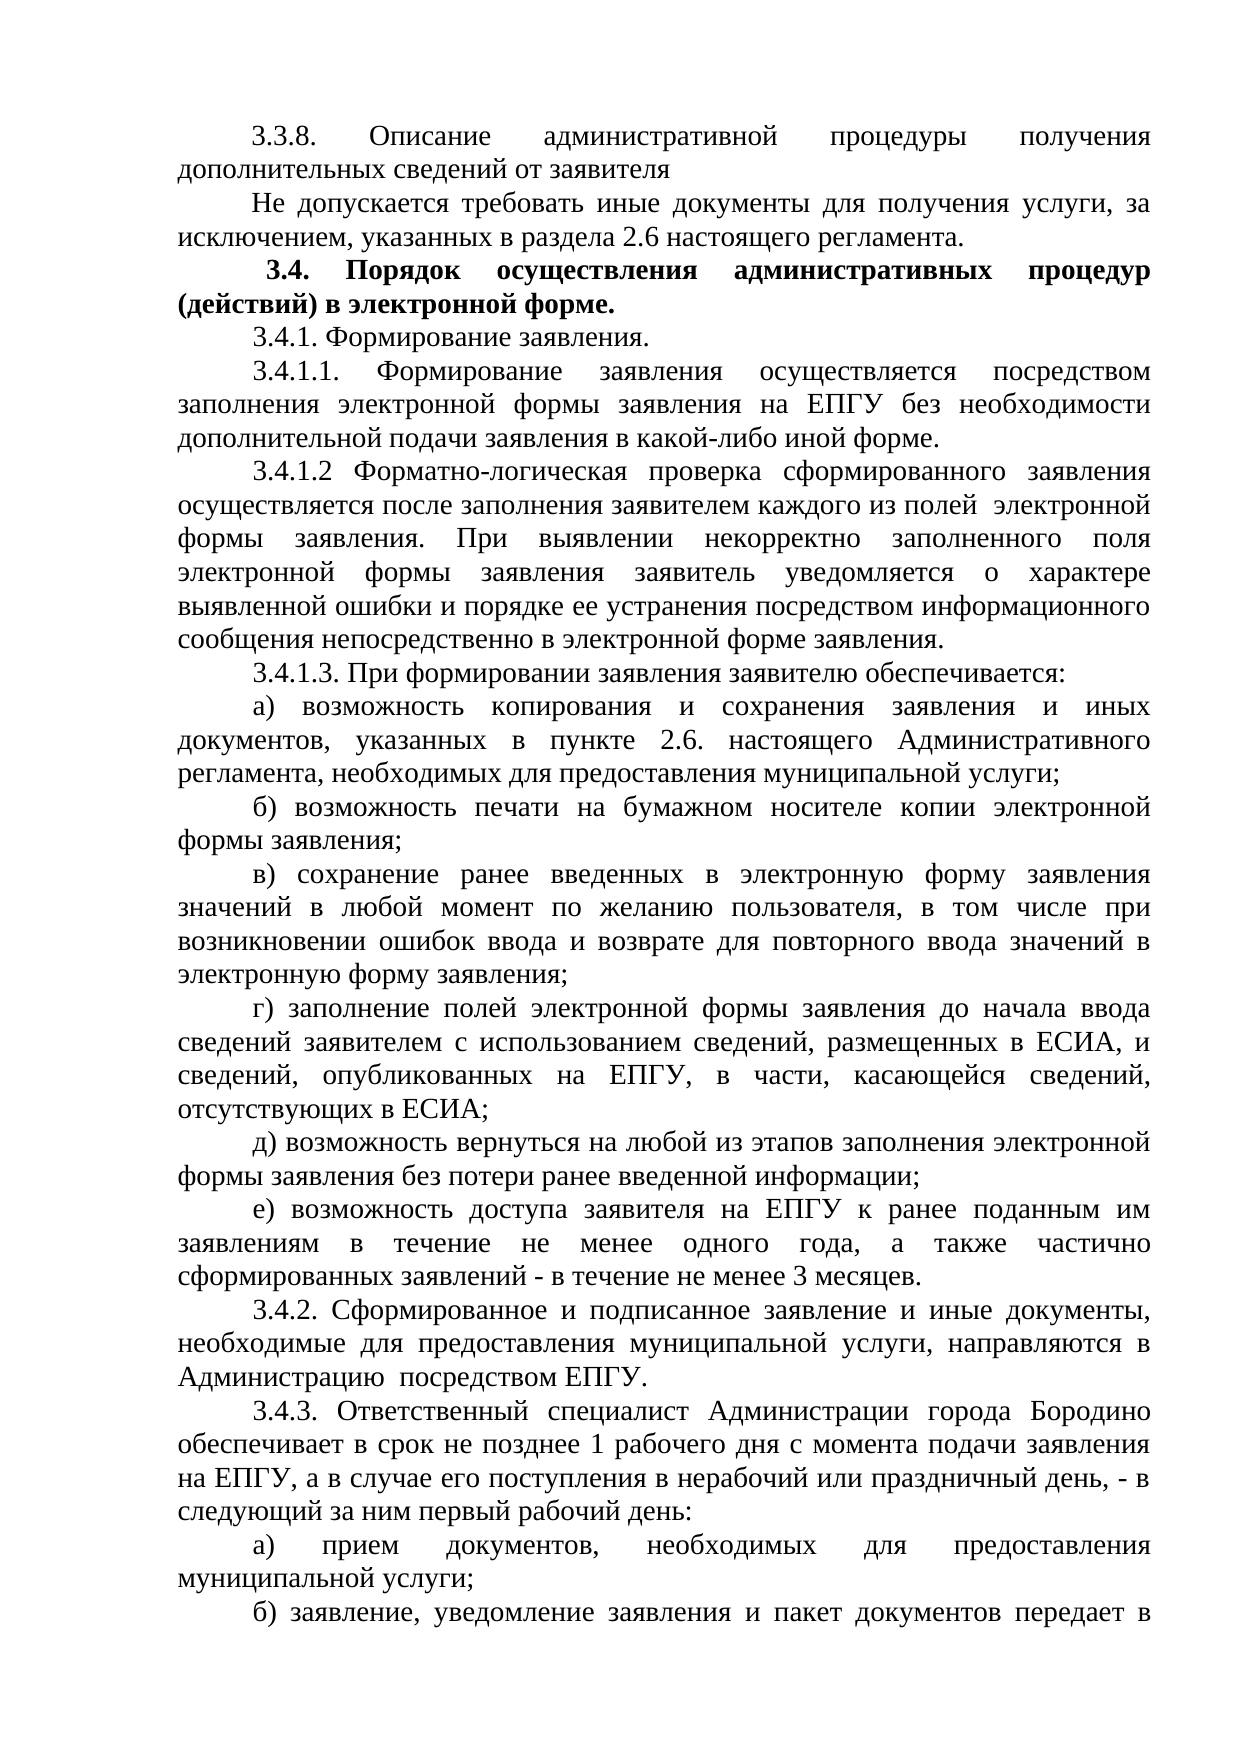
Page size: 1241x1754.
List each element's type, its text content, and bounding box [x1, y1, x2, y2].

text Не допускается требовать иные документы для получения услуги, за исключением, указанных в раздела 2.6 настоящего регламента. [177, 185, 1152, 252]
text д) возможность вернуться на любой из этапов заполнения электронной формы заявления без потери ранее введенной информации; [177, 1124, 1152, 1191]
text 3.4.2. Сформированное и подписанное заявление и иные документы, необходимые для предоставления муниципальной услуги, направляются в Администрацию посредством ЕПГУ. [177, 1292, 1152, 1393]
text 3.4.1.3. При формировании заявления заявителю обеспечивается: [177, 655, 1152, 688]
text б) возможность печати на бумажном носителе копии электронной формы заявления; [177, 789, 1152, 856]
text 3.4.3. Ответственный специалист Администрации города Бородино обеспечивает в срок не позднее 1 рабочего дня с момента подачи заявления на ЕПГУ, а в случае его поступления в нерабочий или праздничный день, - в следующий за ним первый рабочий день: [177, 1393, 1152, 1527]
text 3.4. Порядок осуществления административных процедур (действий) в электронной форме. [177, 252, 1152, 319]
text е) возможность доступа заявителя на ЕПГУ к ранее поданным им заявлениям в течение не менее одного года, а также частично сформированных заявлений - в течение не менее 3 месяцев. [177, 1191, 1152, 1292]
text а) прием документов, необходимых для предоставления муниципальной услуги; [177, 1527, 1152, 1594]
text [177, 1594, 1152, 1627]
text г) заполнение полей электронной формы заявления до начала ввода сведений заявителем с использованием сведений, размещенных в ЕСИА, и сведений, опубликованных на ЕПГУ, в части, касающейся сведений, отсутствующих в ЕСИА; [177, 990, 1152, 1124]
text а) возможность копирования и сохранения заявления и иных документов, указанных в пункте 2.6. настоящего Административного регламента, необходимых для предоставления муниципальной услуги; [177, 688, 1152, 789]
text 3.4.1. Формирование заявления. [177, 319, 1152, 353]
text в) сохранение ранее введенных в электронную форму заявления значений в любой момент по желанию пользователя, в том числе при возникновении ошибок ввода и возврате для повторного ввода значений в электронную форму заявления; [177, 856, 1152, 990]
text 3.4.1.1. Формирование заявления осуществляется посредством заполнения электронной формы заявления на ЕПГУ без необходимости дополнительной подачи заявления в какой-либо иной форме. [177, 353, 1152, 453]
text 3.4.1.2 Форматно-логическая проверка сформированного заявления осуществляется после заполнения заявителем каждого из полей электронной формы заявления. При выявлении некорректно заполненного поля электронной формы заявления заявитель уведомляется о характере выявленной ошибки и порядке ее устранения посредством информационного сообщения непосредственно в электронной форме заявления. [177, 453, 1152, 655]
text 3.3.8. Описание административной процедуры получения дополнительных сведений от заявителя [177, 118, 1152, 185]
